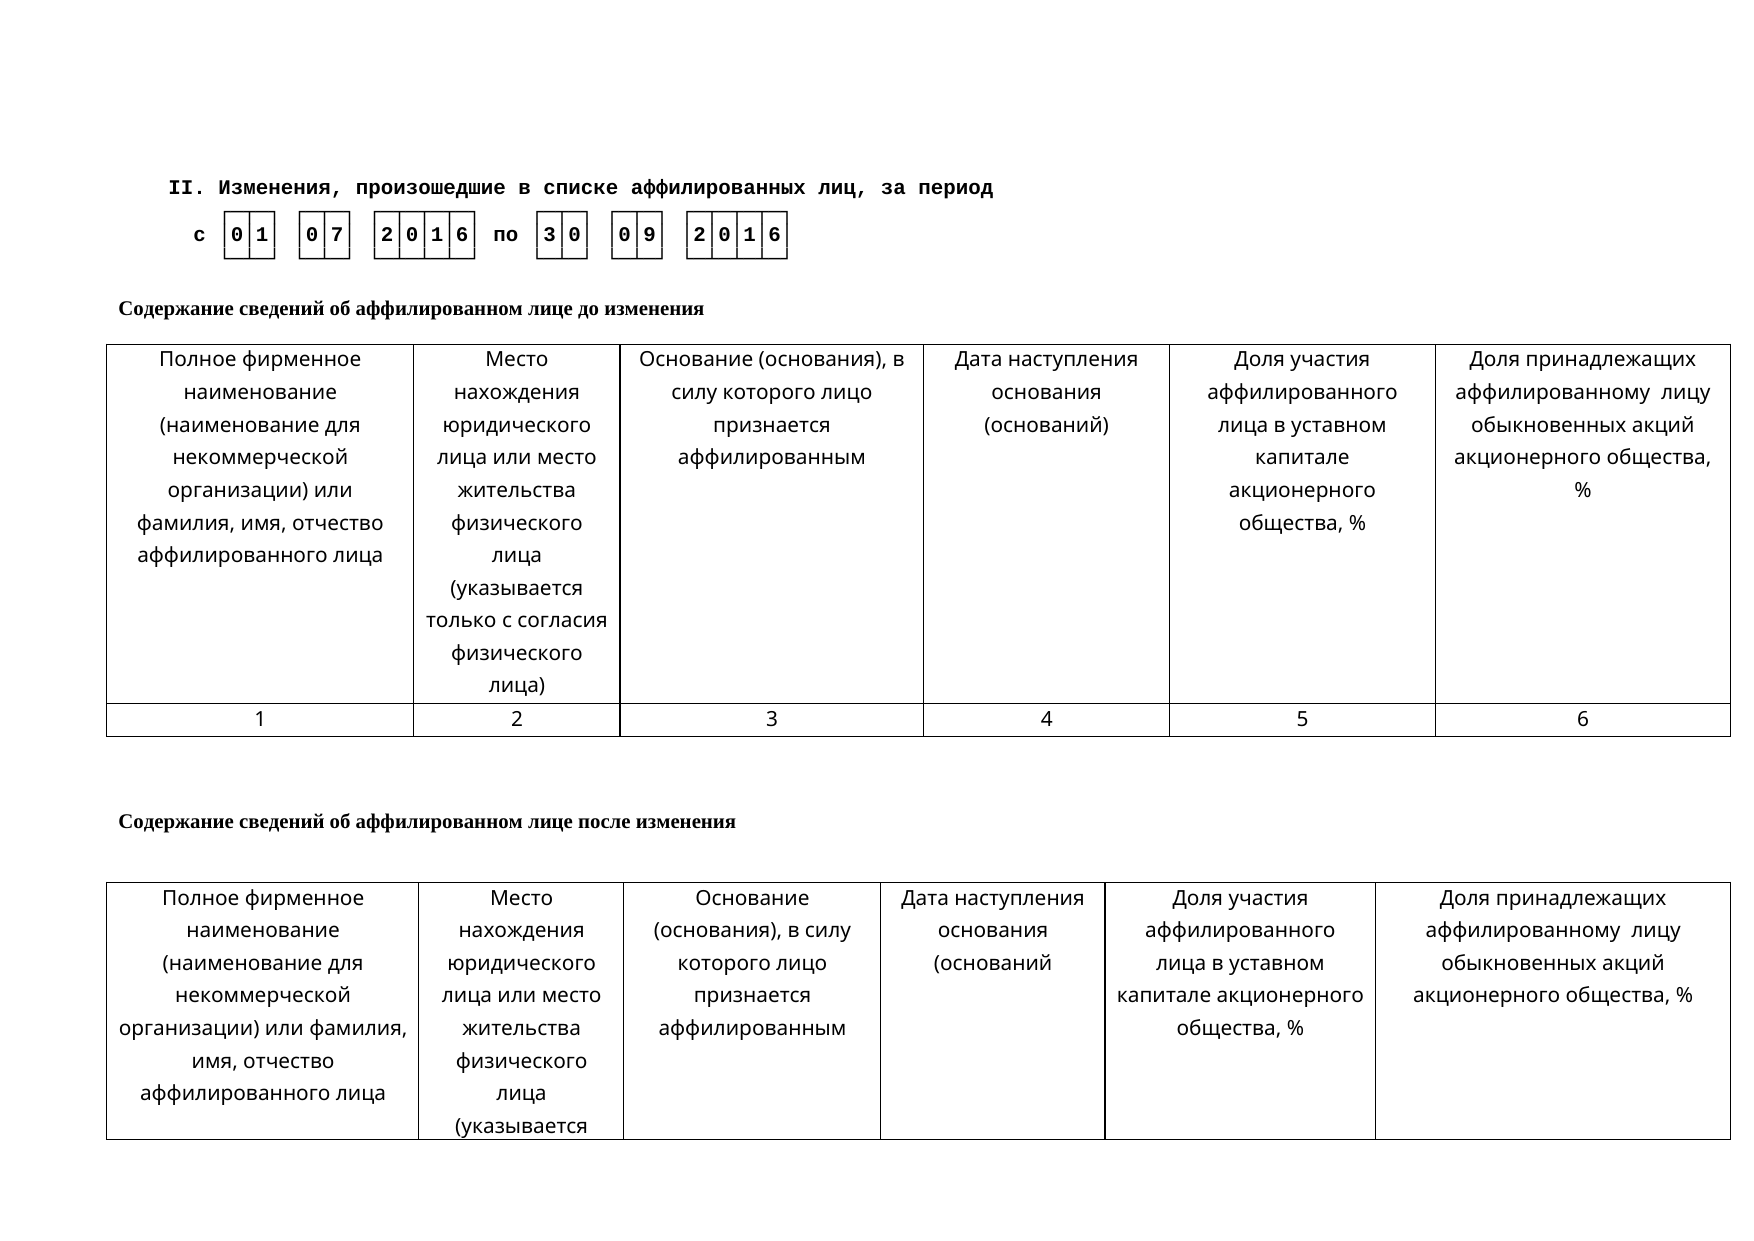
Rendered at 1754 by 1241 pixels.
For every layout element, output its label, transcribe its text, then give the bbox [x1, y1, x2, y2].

table_header Основание (основания), в силу которого лицо признается аффилированным [621, 345, 923, 703]
table_cell 1 [107, 704, 413, 736]
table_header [624, 883, 880, 1139]
text └─┴─┘ └─┴─┘ └─┴─┴─┴─┘ └─┴─┘ └─┴─┘ └─┴─┴─┴─┘ [118, 248, 1636, 272]
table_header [1376, 883, 1730, 1139]
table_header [107, 883, 418, 1139]
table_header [419, 883, 623, 1139]
table_header Доля участия аффилированного лица в уставном капитале акционерного общества, % [1170, 345, 1435, 703]
text II. Изменения, произошедшие в списке аффилированных лиц, за период [118, 177, 1636, 201]
table_header Полное фирменное наименование (наименование для некоммерческой организации) или фамилия, имя, отчество аффилированного лица [107, 345, 413, 703]
table_cell 3 [621, 704, 923, 736]
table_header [1106, 883, 1375, 1139]
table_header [881, 883, 1104, 1139]
table_cell 6 [1436, 704, 1730, 736]
table_cell 2 [414, 704, 619, 736]
table_header Доля принадлежащих аффилированному лицу обыкновенных акций акционерного общества, % [1436, 345, 1730, 703]
table_header Место нахождения юридического лица или место жительства физического лица (указывается только с согласия физического лица) [414, 345, 619, 703]
text Содержание сведений об аффилированном лице после изменения [118, 809, 1636, 833]
text ┌─┬─┐ ┌─┬─┐ ┌─┬─┬─┬─┐ ┌─┬─┐ ┌─┬─┐ ┌─┬─┬─┬─┐ [118, 201, 1636, 224]
table_cell 5 [1170, 704, 1435, 736]
table_header Дата наступления основания (оснований) [924, 345, 1169, 703]
text с │0│1│ │0│7│ │2│0│1│6│ по │3│0│ │0│9│ │2│0│1│6│ [118, 224, 1636, 248]
text Содержание сведений об аффилированном лице до изменения [118, 295, 1636, 319]
table_cell 4 [924, 704, 1169, 736]
